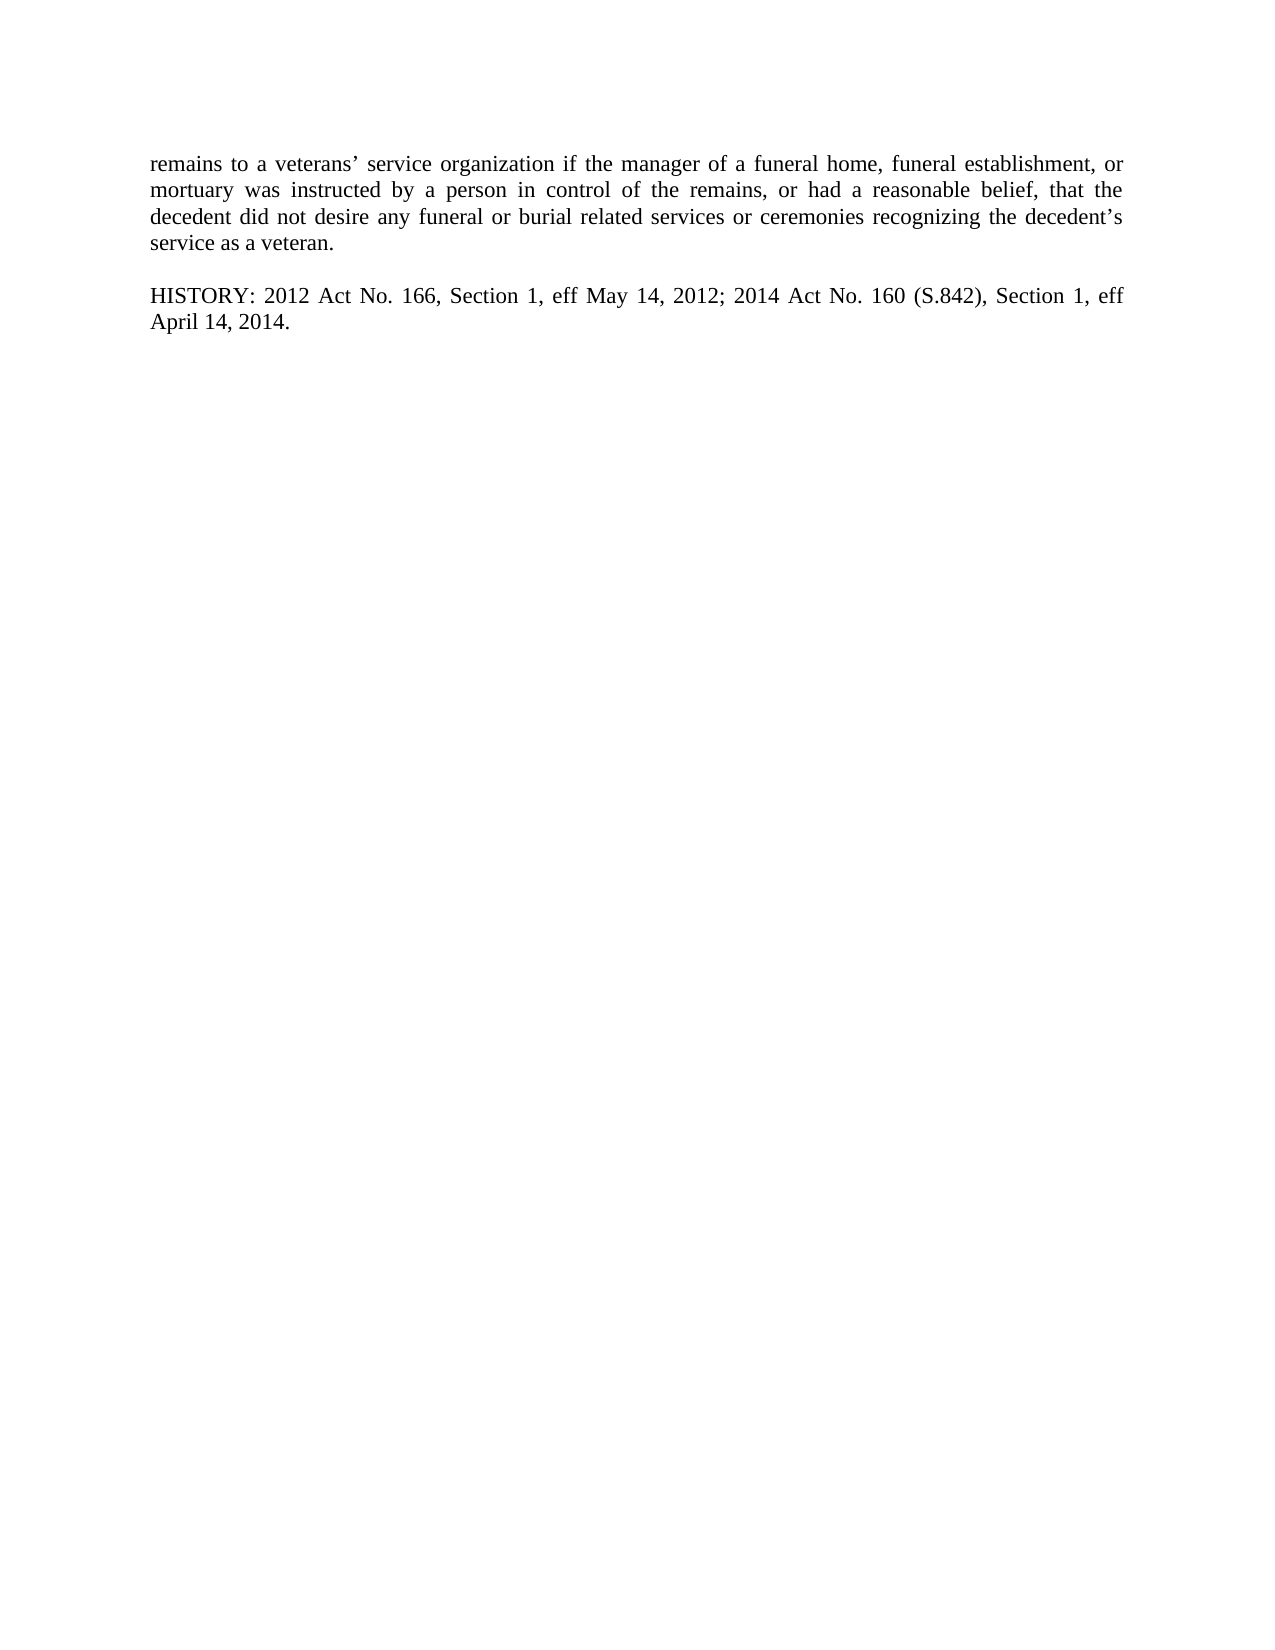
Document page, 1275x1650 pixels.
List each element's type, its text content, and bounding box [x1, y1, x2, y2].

text HISTORY: 2012 Act No. 166, Section 1, eff May 14, 2012; 2014 Act No. 160 (S.842), Section 1, eff April 14, 2014. [150, 282, 1125, 334]
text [150, 150, 1125, 255]
